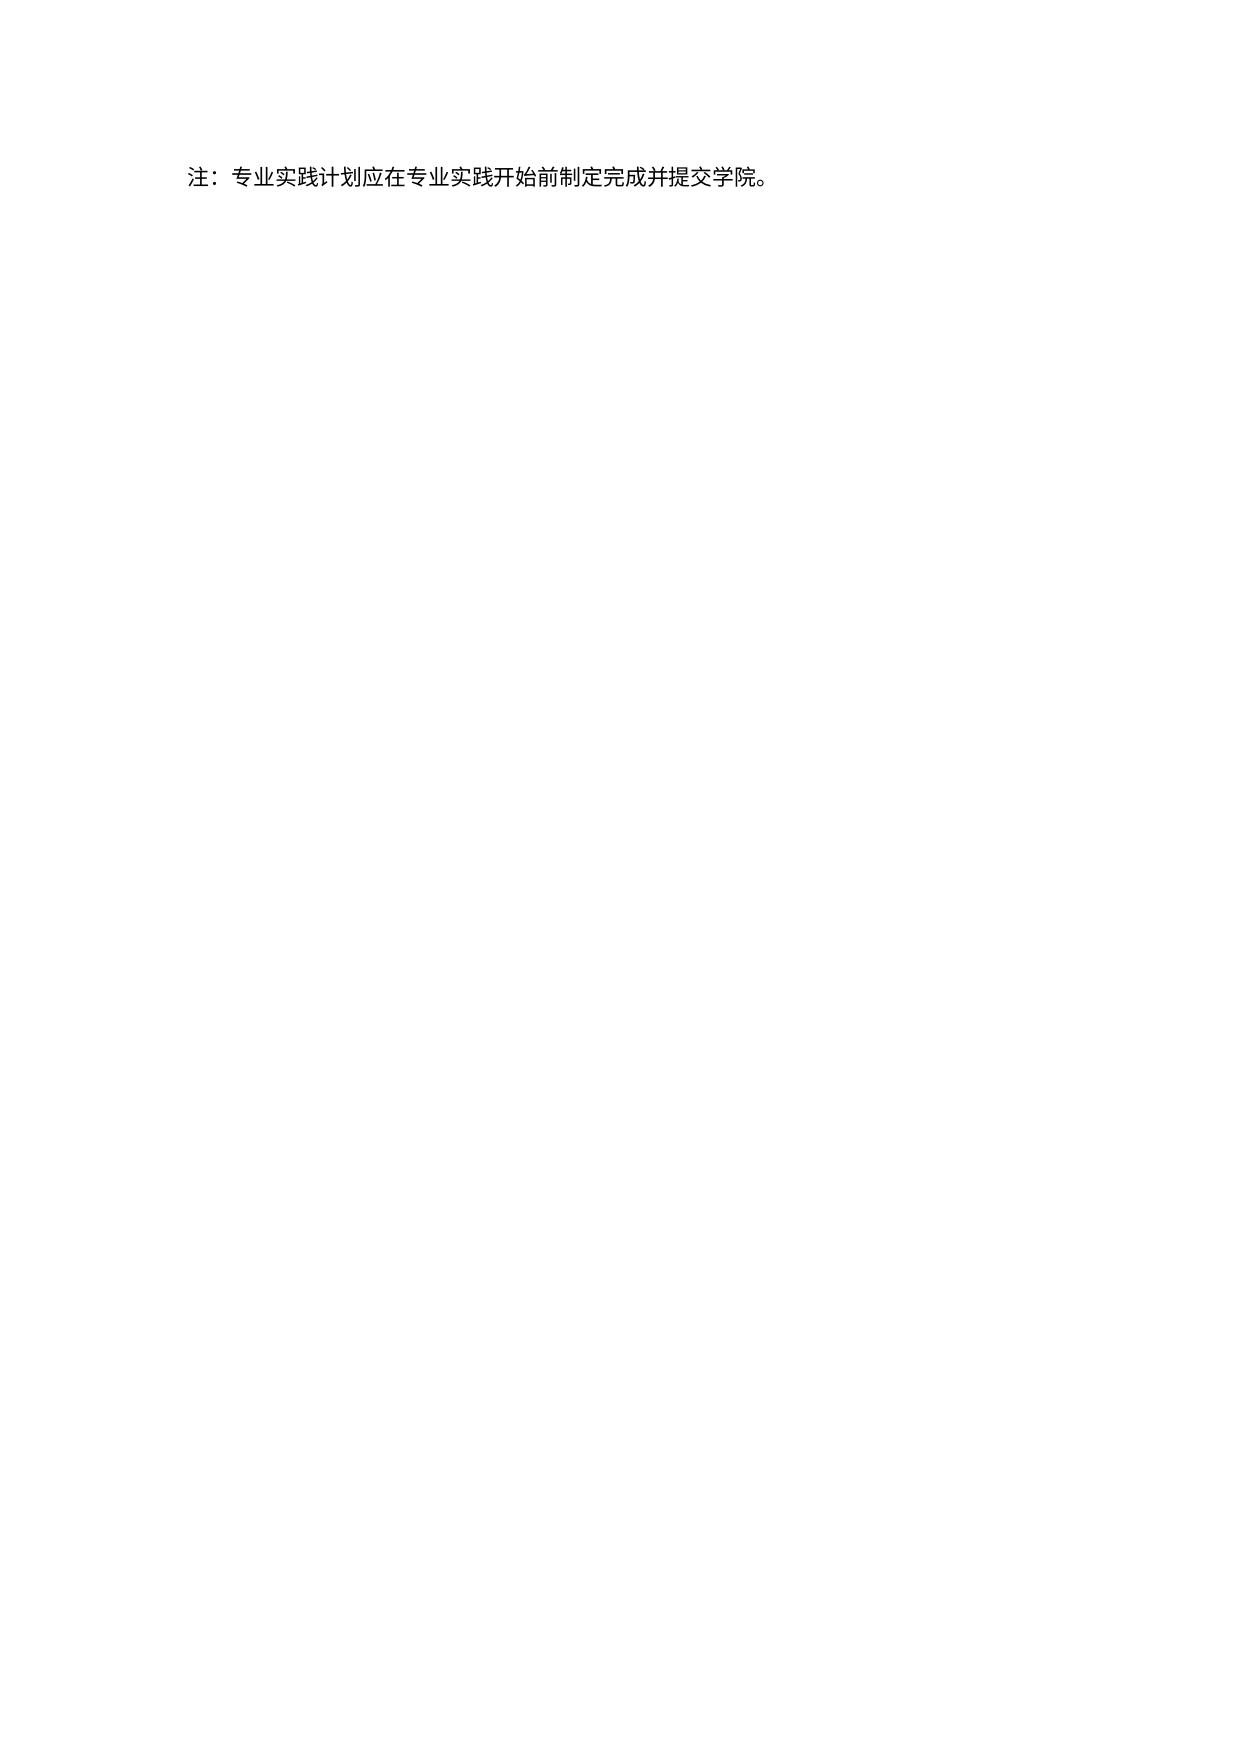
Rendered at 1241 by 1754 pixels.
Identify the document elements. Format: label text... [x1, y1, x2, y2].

text 注：专业实践计划应在专业实践开始前制定完成并提交学院。 [187, 160, 1053, 192]
